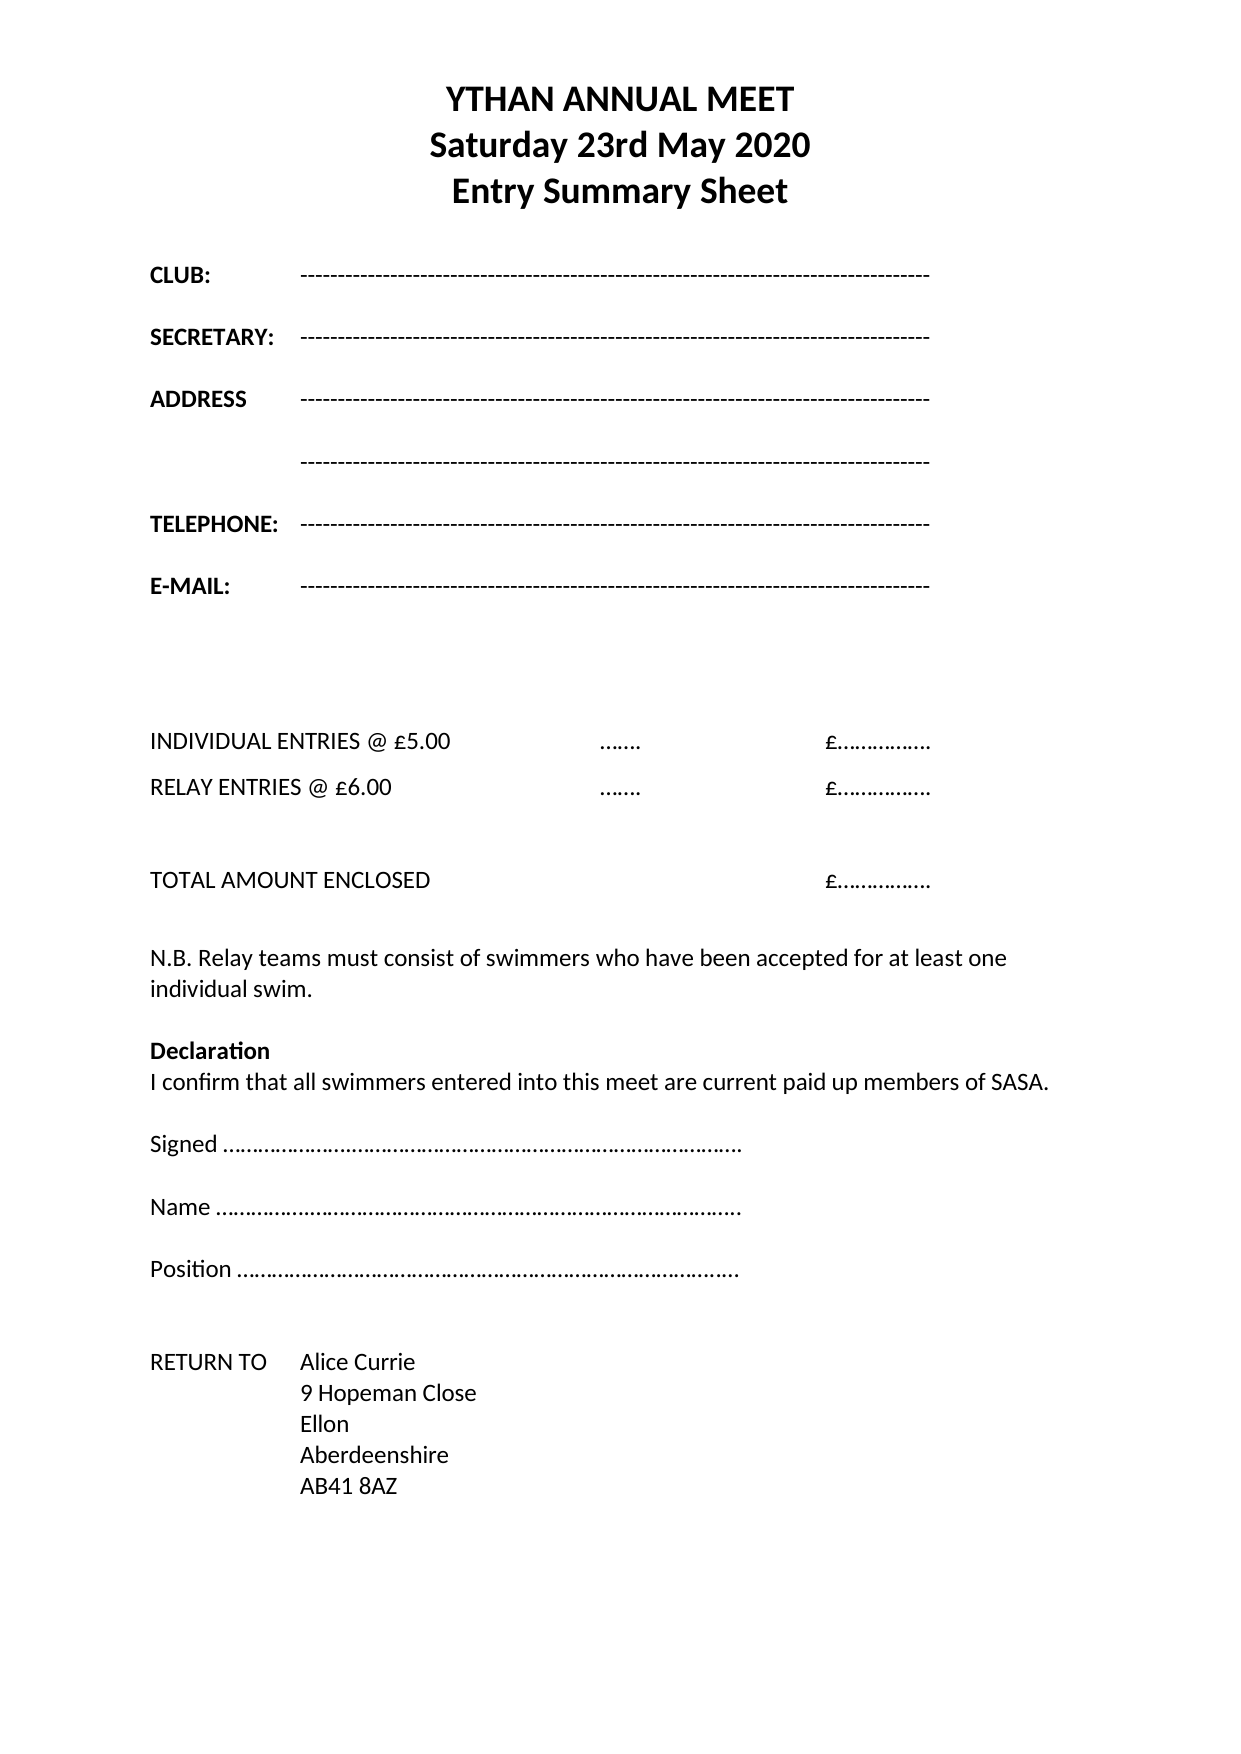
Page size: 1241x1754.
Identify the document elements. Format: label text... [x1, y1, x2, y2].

text TOTAL AMOUNT ENCLOSED £……………. [150, 864, 1090, 896]
text AB41 8AZ [150, 1470, 1090, 1501]
text E-MAIL: ------------------------------------------------------------------------------------ [150, 569, 1090, 601]
text ------------------------------------------------------------------------------------ [150, 445, 1090, 476]
text N.B. Relay teams must consist of swimmers who have been accepted for at least one individual swim. [150, 942, 1090, 1004]
text ADDRESS ------------------------------------------------------------------------------------ [150, 383, 1090, 414]
text RETURN TO Alice Currie [150, 1346, 1090, 1377]
text TELEPHONE: ------------------------------------------------------------------------------------ [150, 507, 1090, 538]
text INDIVIDUAL ENTRIES @ £5.00 ……. £……………. [150, 725, 1090, 756]
text Saturday 23rd May 2020 [150, 121, 1090, 167]
text I confirm that all swimmers entered into this meet are current paid up members of SASA. [150, 1066, 1090, 1097]
text SECRETARY: ------------------------------------------------------------------------------------ [150, 321, 1090, 352]
text YTHAN ANNUAL MEET [150, 75, 1090, 121]
text Entry Summary Sheet [150, 167, 1090, 213]
text Aberdeenshire [150, 1439, 1090, 1470]
text Ellon [150, 1408, 1090, 1439]
text Position ………………………………………………………………………..… [150, 1252, 1090, 1283]
text 9 Hopeman Close [150, 1377, 1090, 1408]
text Name …………….……………………………………………………………….. [150, 1190, 1090, 1221]
text Signed ………………….…………………………………………………………. [150, 1128, 1090, 1159]
text RELAY ENTRIES @ £6.00 ……. £……………. [150, 771, 1090, 802]
text Declaration [150, 1035, 1090, 1066]
text CLUB: ------------------------------------------------------------------------------------ [150, 259, 1090, 290]
